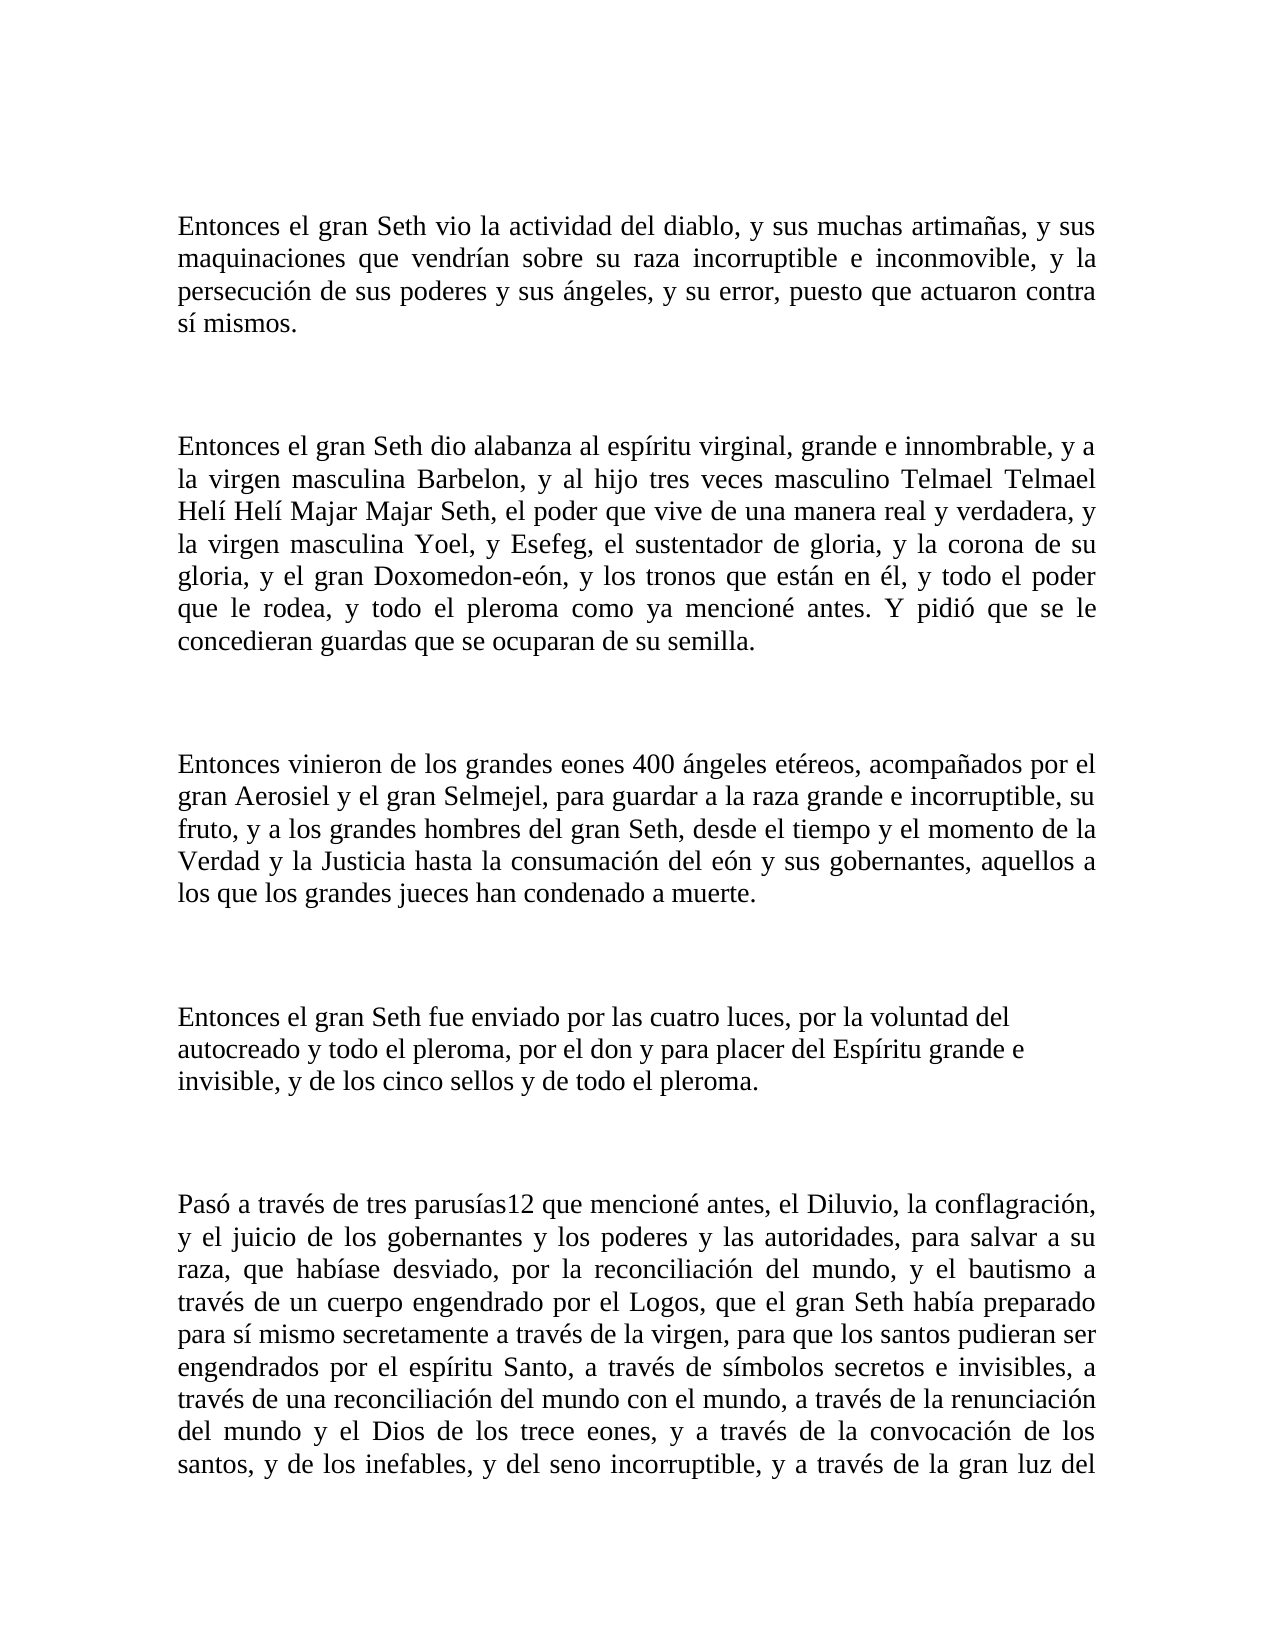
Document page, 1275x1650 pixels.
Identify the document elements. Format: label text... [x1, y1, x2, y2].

text Entonces el gran Seth fue enviado por las cuatro luces, por la voluntad del autocreado y todo el pleroma, por el don y para placer del Espíritu grande e invisible, y de los cinco sellos y de todo el pleroma. [177, 1000, 1098, 1097]
text Entonces el gran Seth dio alabanza al espíritu virginal, grande e innombrable, y a la virgen masculina Barbelon, y al hijo tres veces masculino Telmael Telmael Helí Helí Majar Majar Seth, el poder que vive de una manera real y verdadera, y la virgen masculina Yoel, y Esefeg, el sustentador de gloria, y la corona de su gloria, y el gran Doxomedon-eón, y los tronos que están en él, y todo el poder que le rodea, y todo el pleroma como ya mencioné antes. Y pidió que se le concedieran guardas que se ocuparan de su semilla. [177, 429, 1098, 656]
text Entonces el gran Seth vio la actividad del diablo, y sus muchas artimañas, y sus maquinaciones que vendrían sobre su raza incorruptible e inconmovible, y la persecución de sus poderes y sus ángeles, y su error, puesto que actuaron contra sí mismos. [177, 209, 1098, 339]
text Entonces vinieron de los grandes eones 400 ángeles etéreos, acompañados por el gran Aerosiel y el gran Selmejel, para guardar a la raza grande e incorruptible, su fruto, y a los grandes hombres del gran Seth, desde el tiempo y el momento de la Verdad y la Justicia hasta la consumación del eón y sus gobernantes, aquellos a los que los grandes jueces han condenado a muerte. [177, 747, 1098, 909]
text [177, 1188, 1098, 1479]
